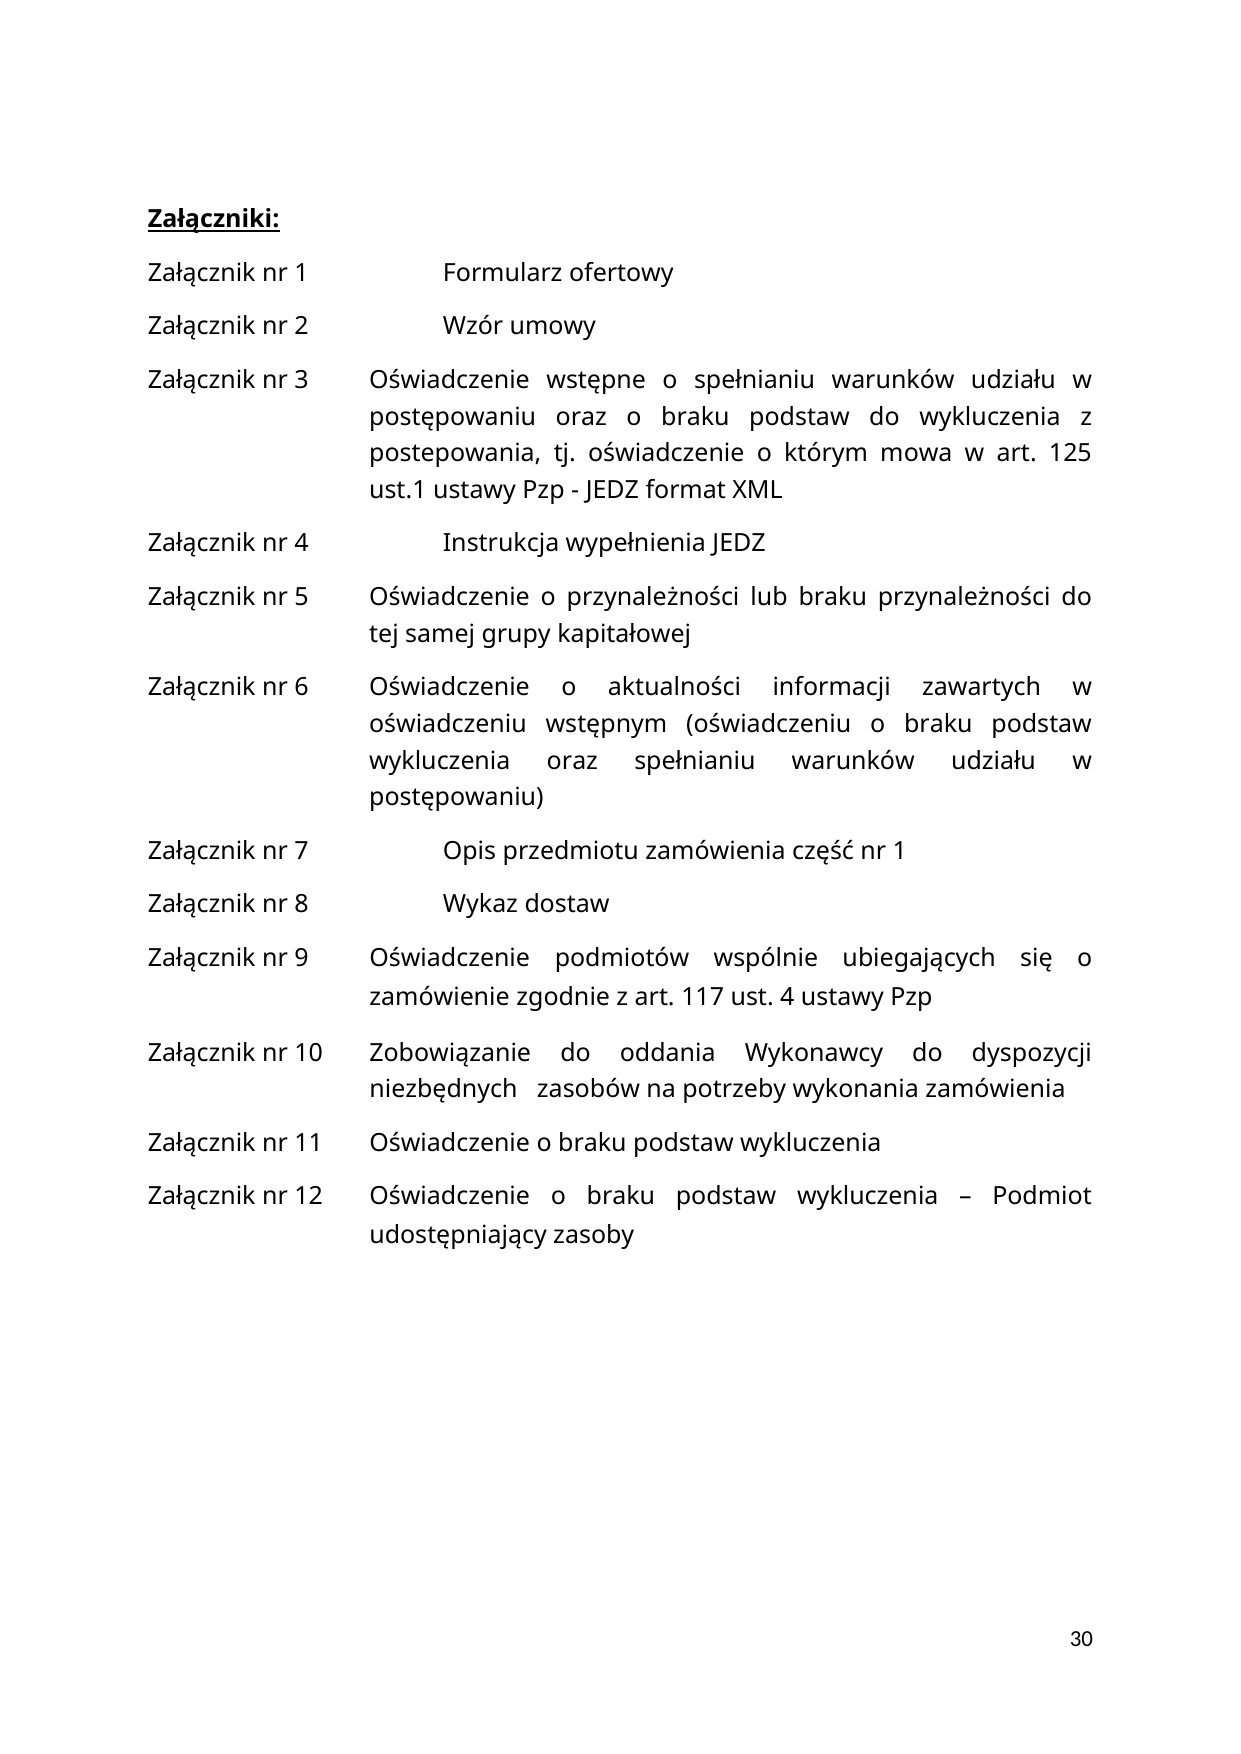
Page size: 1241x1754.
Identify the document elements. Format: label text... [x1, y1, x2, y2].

text Załącznik nr 6 Oświadczenie o aktualności informacji zawartych w oświadczeniu wstępnym (oświadczeniu o braku podstaw wykluczenia oraz spełnianiu warunków udziału w postępowaniu) [148, 669, 1093, 813]
text Załącznik nr 11 Oświadczenie o braku podstaw wykluczenia [148, 1124, 1093, 1159]
text Załącznik nr 3 Oświadczenie wstępne o spełnianiu warunków udziału w postępowaniu oraz o braku podstaw do wykluczenia z postepowania, tj. oświadczenie o którym mowa w art. 125 ust.1 ustawy Pzp - JEDZ format XML [148, 361, 1093, 506]
text Załącznik nr 12 Oświadczenie o braku podstaw wykluczenia – Podmiot udostępniający zasoby [148, 1178, 1093, 1251]
text Załącznik nr 7 Opis przedmiotu zamówienia część nr 1 [148, 832, 1093, 867]
text Załączniki: [148, 201, 1093, 235]
text Załącznik nr 4 Instrukcja wypełnienia JEDZ [148, 525, 1093, 559]
text Załącznik nr 8 Wykaz dostaw [148, 886, 1093, 920]
text Załącznik nr 1 Formularz ofertowy [148, 254, 1093, 288]
text Załącznik nr 10 Zobowiązanie do oddania Wykonawcy do dyspozycji niezbędnych zasobów na potrzeby wykonania zamówienia [148, 1034, 1093, 1105]
text Załącznik nr 5 Oświadczenie o przynależności lub braku przynależności do tej samej grupy kapitałowej [148, 578, 1093, 649]
text Załącznik nr 2 Wzór umowy [148, 308, 1093, 342]
text Załącznik nr 9 Oświadczenie podmiotów wspólnie ubiegających się o zamówienie zgodnie z art. 117 ust. 4 ustawy Pzp [148, 939, 1093, 1013]
